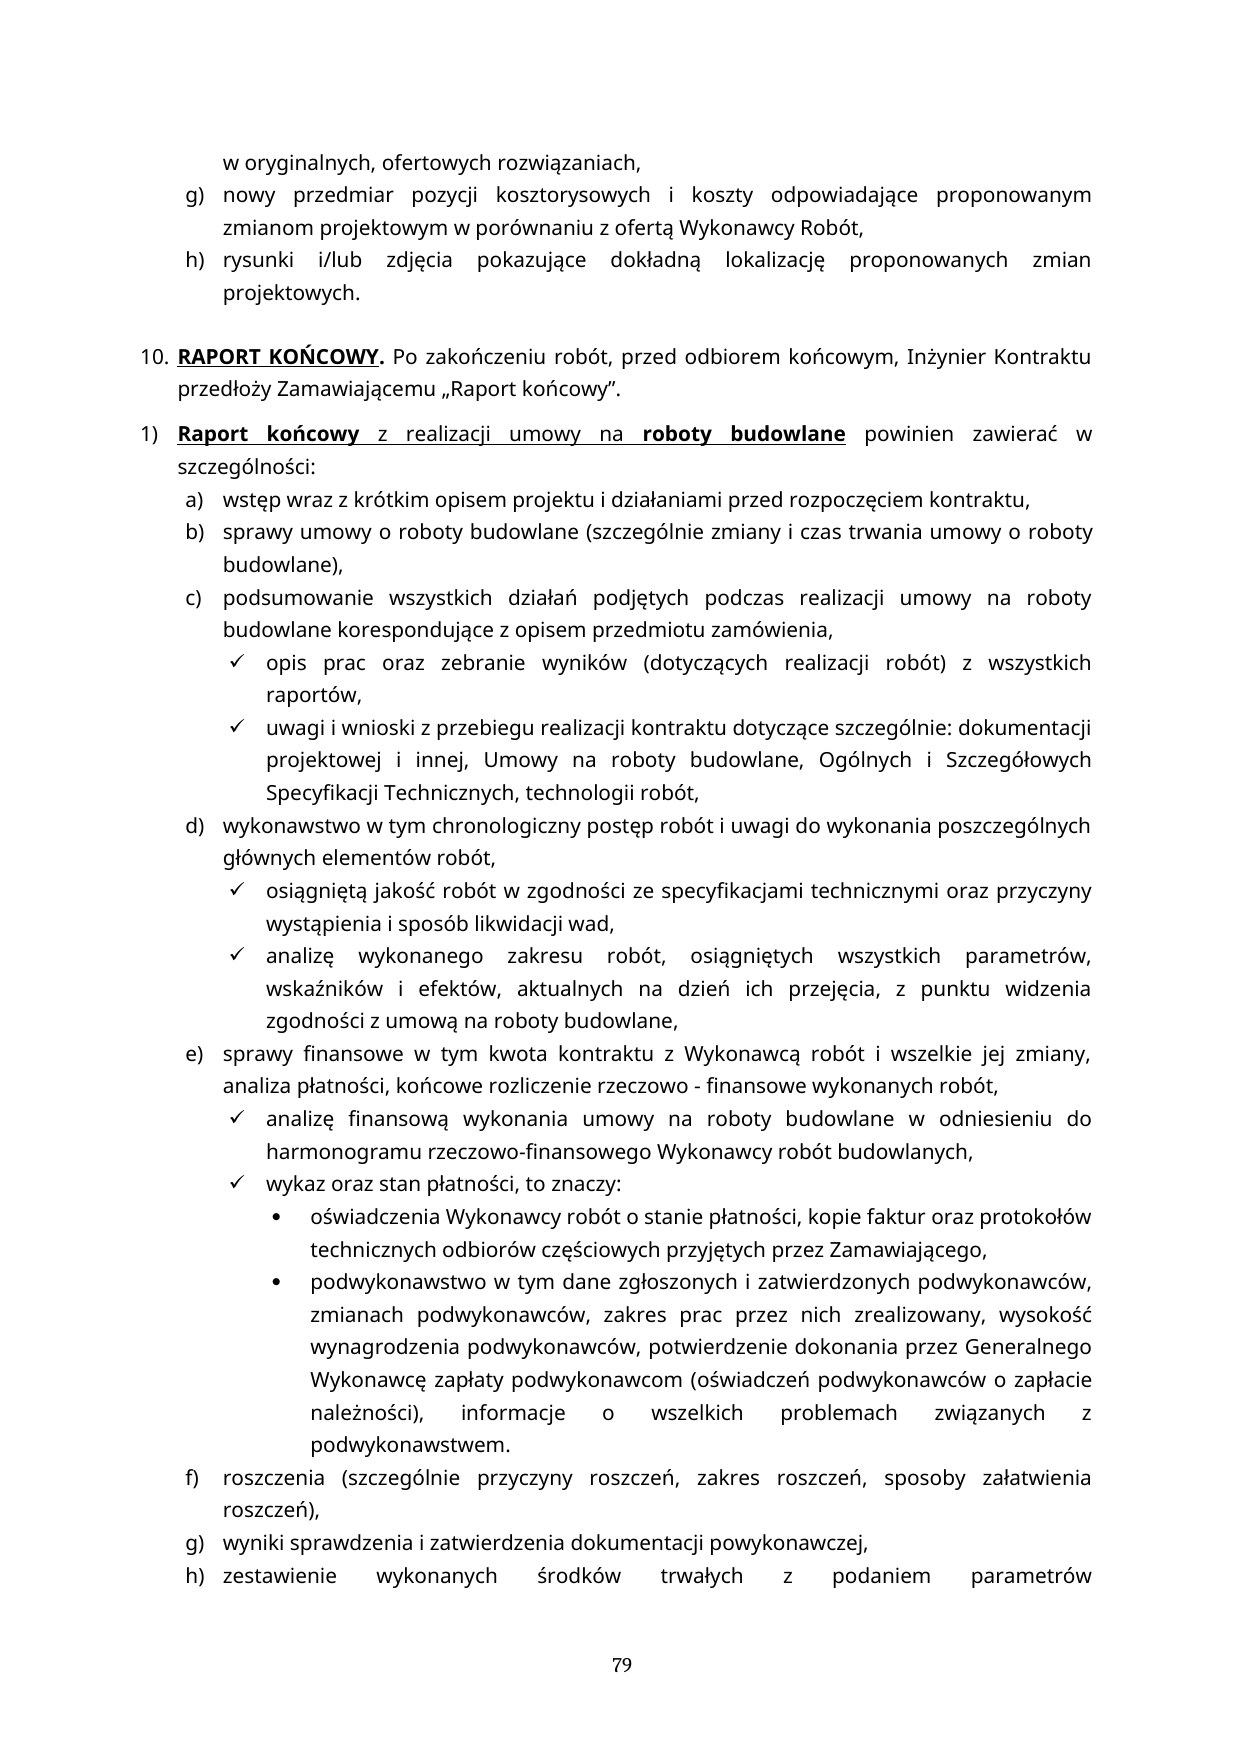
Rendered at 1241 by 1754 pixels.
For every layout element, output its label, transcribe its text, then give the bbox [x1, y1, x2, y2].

list analizę finansową wykonania umowy na roboty budowlane w odniesieniu do harmonogramu rzeczowo-finansowego Wykonawcy robót budowlanych, [228, 1104, 1093, 1165]
list sprawy finansowe w tym kwota kontraktu z Wykonawcą robót i wszelkie jej zmiany, analiza płatności, końcowe rozliczenie rzeczowo - finansowe wykonanych robót, [185, 1039, 1093, 1100]
list podwykonawstwo w tym dane zgłoszonych i zatwierdzonych podwykonawców, zmianach podwykonawców, zakres prac przez nich zrealizowany, wysokość wynagrodzenia podwykonawców, potwierdzenie dokonania przez Generalnego Wykonawcę zapłaty podwykonawcom (oświadczeń podwykonawców o zapłacie należności), informacje o wszelkich problemach związanych z podwykonawstwem. [273, 1267, 1093, 1459]
list roszczenia (szczególnie przyczyny roszczeń, zakres roszczeń, sposoby załatwienia roszczeń), [185, 1463, 1093, 1524]
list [185, 1561, 1093, 1589]
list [185, 148, 1093, 176]
list RAPORT KOŃCOWY. Po zakończeniu robót, przed odbiorem końcowym, Inżynier Kontraktu przedłoży Zamawiającemu „Raport końcowy”. [140, 342, 1093, 403]
list osiągniętą jakość robót w zgodności ze specyfikacjami technicznymi oraz przyczyny wystąpienia i sposób likwidacji wad, [228, 876, 1093, 937]
list podsumowanie wszystkich działań podjętych podczas realizacji umowy na roboty budowlane korespondujące z opisem przedmiotu zamówienia, [185, 583, 1093, 644]
list oświadczenia Wykonawcy robót o stanie płatności, kopie faktur oraz protokołów technicznych odbiorów częściowych przyjętych przez Zamawiającego, [273, 1202, 1093, 1263]
list rysunki i/lub zdjęcia pokazujące dokładną lokalizację proponowanych zmian projektowych. [185, 245, 1093, 306]
list wykaz oraz stan płatności, to znaczy: [228, 1169, 1093, 1198]
list opis prac oraz zebranie wyników (dotyczących realizacji robót) z wszystkich raportów, [228, 648, 1093, 709]
list uwagi i wnioski z przebiegu realizacji kontraktu dotyczące szczególnie: dokumentacji projektowej i innej, Umowy na roboty budowlane, Ogólnych i Szczegółowych Specyfikacji Technicznych, technologii robót, [228, 713, 1093, 807]
list wyniki sprawdzenia i zatwierdzenia dokumentacji powykonawczej, [185, 1528, 1093, 1557]
list analizę wykonanego zakresu robót, osiągniętych wszystkich parametrów, wskaźników i efektów, aktualnych na dzień ich przejęcia, z punktu widzenia zgodności z umową na roboty budowlane, [228, 941, 1093, 1035]
list wstęp wraz z krótkim opisem projektu i działaniami przed rozpoczęciem kontraktu, [185, 485, 1093, 513]
list nowy przedmiar pozycji kosztorysowych i koszty odpowiadające proponowanym zmianom projektowym w porównaniu z ofertą Wykonawcy Robót, [185, 180, 1093, 241]
list wykonawstwo w tym chronologiczny postęp robót i uwagi do wykonania poszczególnych głównych elementów robót, [185, 811, 1093, 872]
list sprawy umowy o roboty budowlane (szczególnie zmiany i czas trwania umowy o roboty budowlane), [185, 517, 1093, 578]
list Raport końcowy z realizacji umowy na roboty budowlane powinien zawierać w szczególności: [140, 419, 1093, 481]
